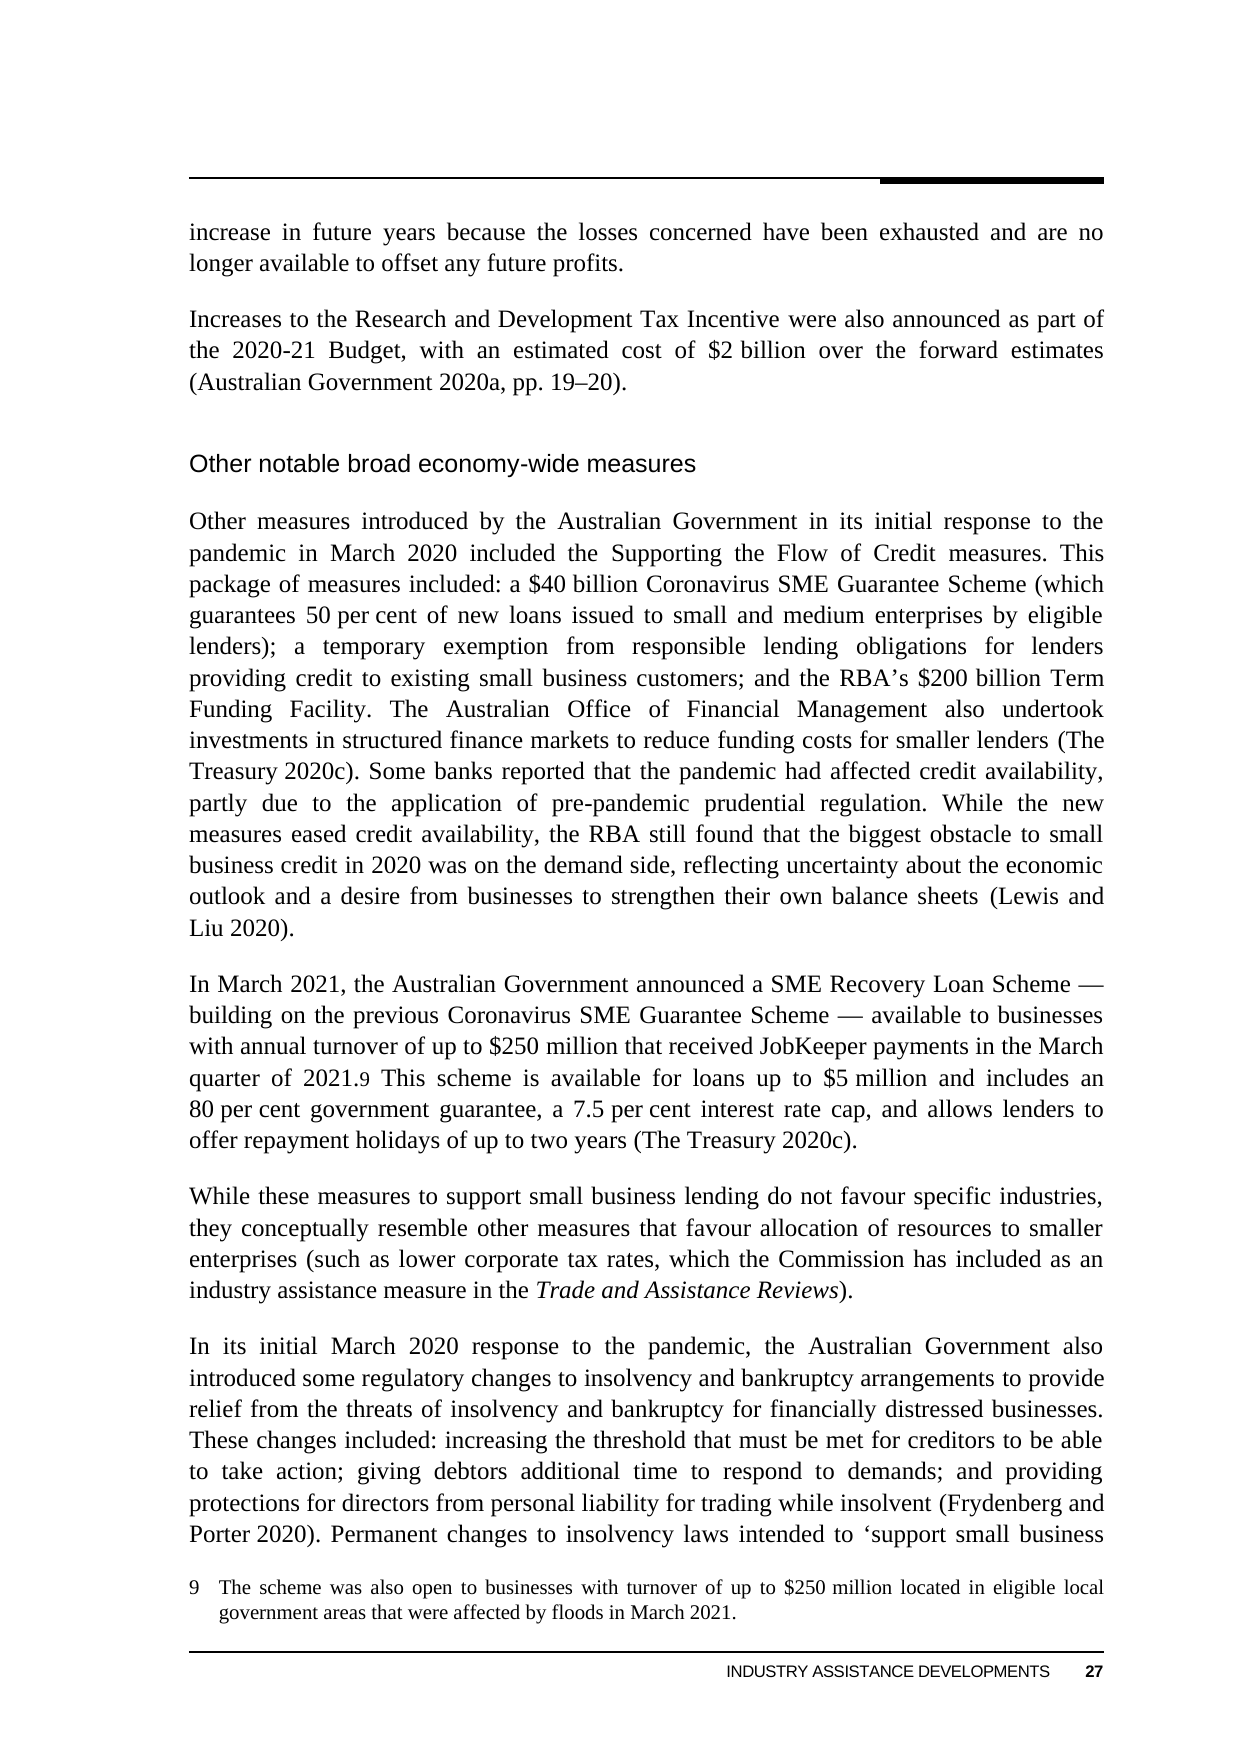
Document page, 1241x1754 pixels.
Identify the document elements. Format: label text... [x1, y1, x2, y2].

text While these measures to support small business lending do not favour specific industries, they conceptually resemble other measures that favour allocation of resources to smaller enterprises (such as lower corporate tax rates, which the Commission has included as an industry assistance measure in the Trade and Assistance Reviews). [189, 1179, 1104, 1304]
subtitle Other notable broad economy-wide measures [189, 446, 1104, 479]
text Other measures introduced by the Australian Government in its initial response to the pandemic in March 2020 included the Supporting the Flow of Credit measures. This package of measures included: a $40 billion Coronavirus SME Guarantee Scheme (which guarantees 50 per cent of new loans issued to small and medium enterprises by eligible lenders); a temporary exemption from responsible lending obligations for lenders providing credit to existing small business customers; and the RBA’s $200 billion Term Funding Facility. The Australian Office of Financial Management also undertook investments in structured finance markets to reduce funding costs for smaller lenders (The Treasury 2020c). Some banks reported that the pandemic had affected credit availability, partly due to the application of pre-pandemic prudential regulation. While the new measures eased credit availability, the RBA still found that the biggest obstacle to small business credit in 2020 was on the demand side, reflecting uncertainty about the economic outlook and a desire from businesses to strengthen their own balance sheets (Lewis and Liu 2020). [189, 504, 1104, 941]
text Increases to the Research and Development Tax Incentive were also announced as part of the 2020-21 Budget, with an estimated cost of $2 billion over the forward estimates (Australian Government 2020a, pp. 19–20). [189, 302, 1104, 396]
text In March 2021, the Australian Government announced a SME Recovery Loan Scheme — building on the previous Coronavirus SME Guarantee Scheme — available to businesses with annual turnover of up to $250 million that received JobKeeper payments in the March quarter of 2021. This scheme is available for loans up to $5 million and includes an 80 per cent government guarantee, a 7.5 per cent interest rate cap, and allows lenders to offer repayment holidays of up to two years (The Treasury 2020c). [189, 966, 1104, 1154]
